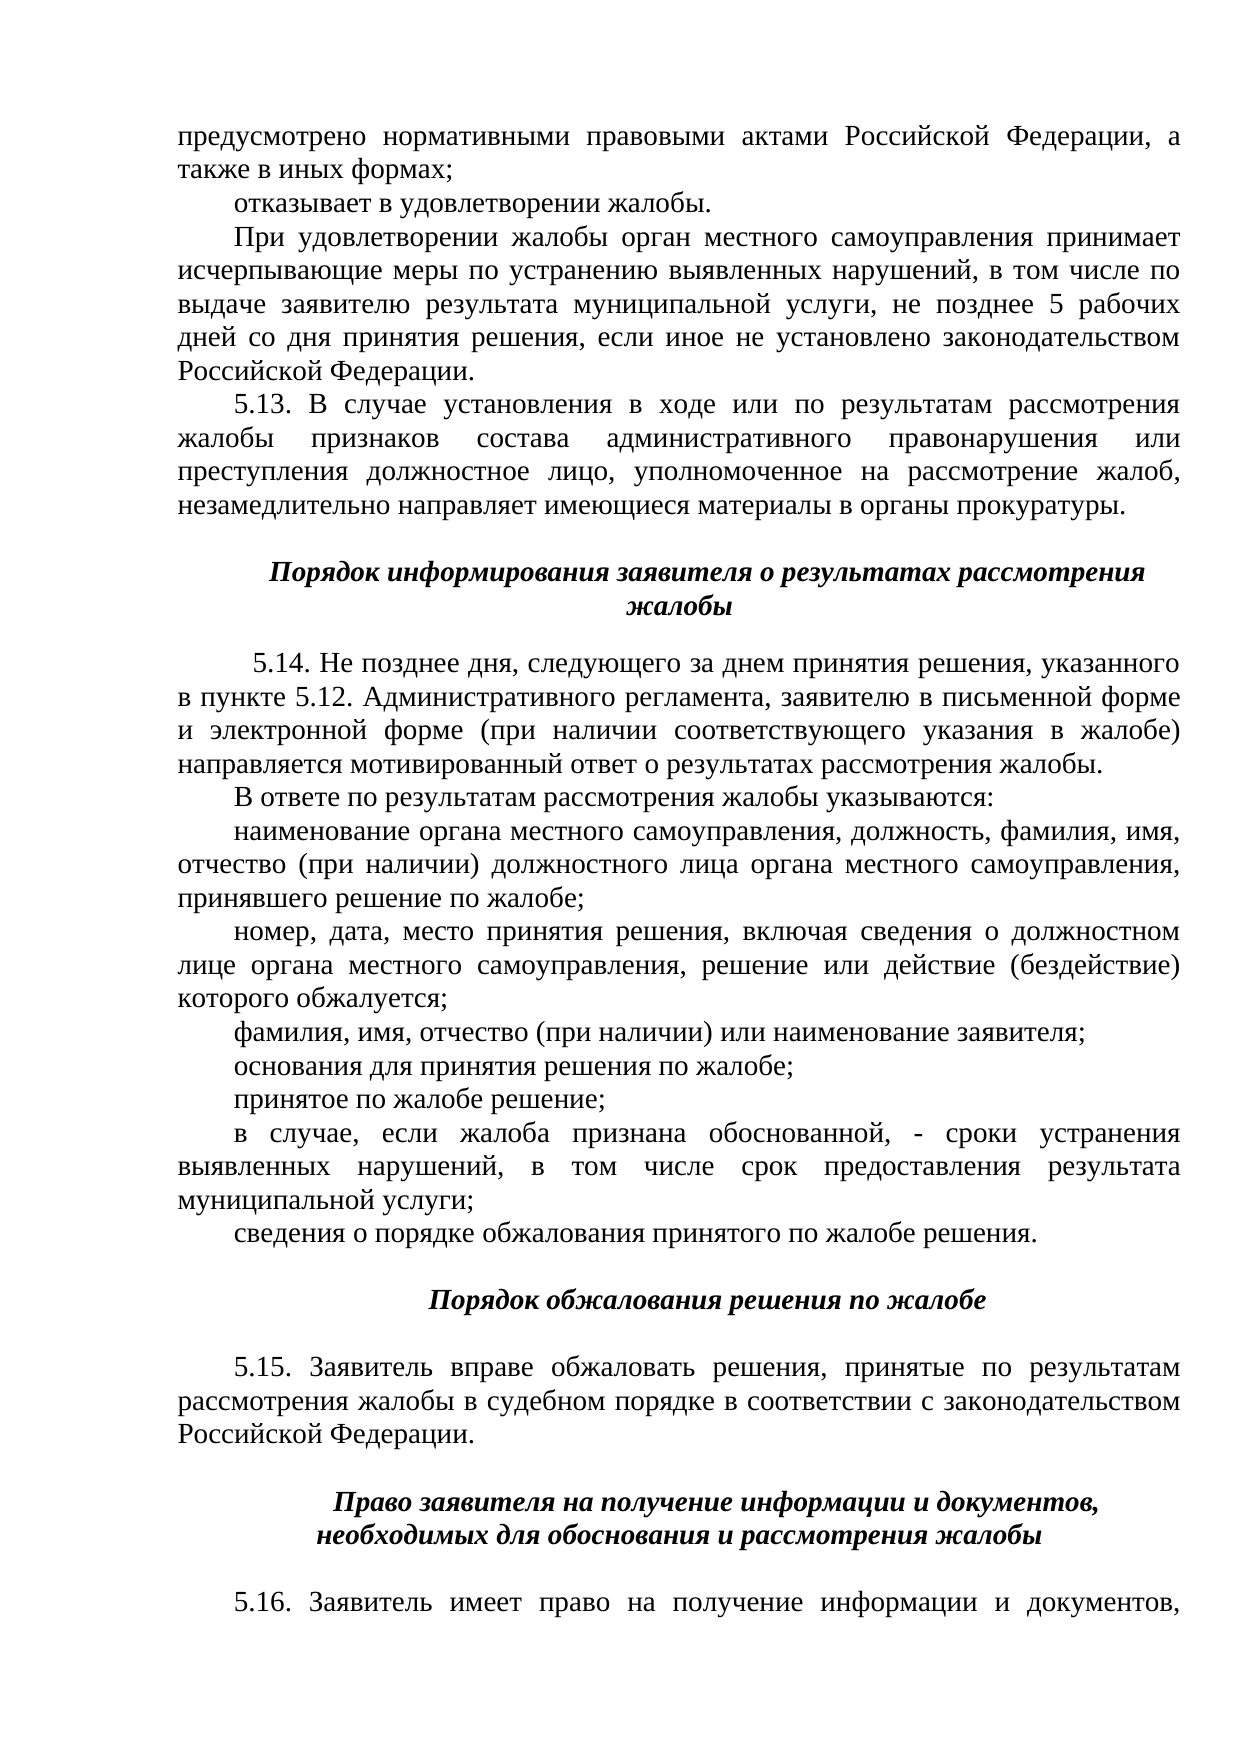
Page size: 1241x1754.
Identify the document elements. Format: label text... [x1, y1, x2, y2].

text основания для принятия решения по жалобе; [177, 1048, 1181, 1081]
text Порядок информирования заявителя о результатах рассмотрения жалобы [177, 554, 1181, 621]
text наименование органа местного самоуправления, должность, фамилия, имя, отчество (при наличии) должностного лица органа местного самоуправления, принявшего решение по жалобе; [177, 813, 1181, 913]
text номер, дата, место принятия решения, включая сведения о должностном лице органа местного самоуправления, решение или действие (бездействие) которого обжалуется; [177, 913, 1181, 1014]
text Право заявителя на получение информации и документов, необходимых для обоснования и рассмотрения жалобы [177, 1484, 1181, 1551]
text Порядок обжалования решения по жалобе [177, 1282, 1181, 1316]
text фамилия, имя, отчество (при наличии) или наименование заявителя; [177, 1014, 1181, 1048]
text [177, 118, 1181, 185]
text 5.14. Не позднее дня, следующего за днем принятия решения, указанного в пункте 5.12. Административного регламента, заявителю в письменной форме и электронной форме (при наличии соответствующего указания в жалобе) направляется мотивированный ответ о результатах рассмотрения жалобы. [177, 645, 1181, 779]
text 5.13. В случае установления в ходе или по результатам рассмотрения жалобы признаков состава административного правонарушения или преступления должностное лицо, уполномоченное на рассмотрение жалоб, незамедлительно направляет имеющиеся материалы в органы прокуратуры. [177, 386, 1181, 521]
text 5.15. Заявитель вправе обжаловать решения, принятые по результатам рассмотрения жалобы в судебном порядке в соответствии с законодательством Российской Федерации. [177, 1349, 1181, 1450]
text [177, 1584, 1181, 1618]
text сведения о порядке обжалования принятого по жалобе решения. [177, 1215, 1181, 1249]
text в случае, если жалоба признана обоснованной, - сроки устранения выявленных нарушений, в том числе срок предоставления результата муниципальной услуги; [177, 1115, 1181, 1215]
text отказывает в удовлетворении жалобы. [177, 185, 1181, 219]
text В ответе по результатам рассмотрения жалобы указываются: [177, 779, 1181, 813]
text принятое по жалобе решение; [177, 1081, 1181, 1115]
text При удовлетворении жалобы орган местного самоуправления принимает исчерпывающие меры по устранению выявленных нарушений, в том числе по выдаче заявителю результата муниципальной услуги, не позднее 5 рабочих дней со дня принятия решения, если иное не установлено законодательством Российской Федерации. [177, 219, 1181, 386]
